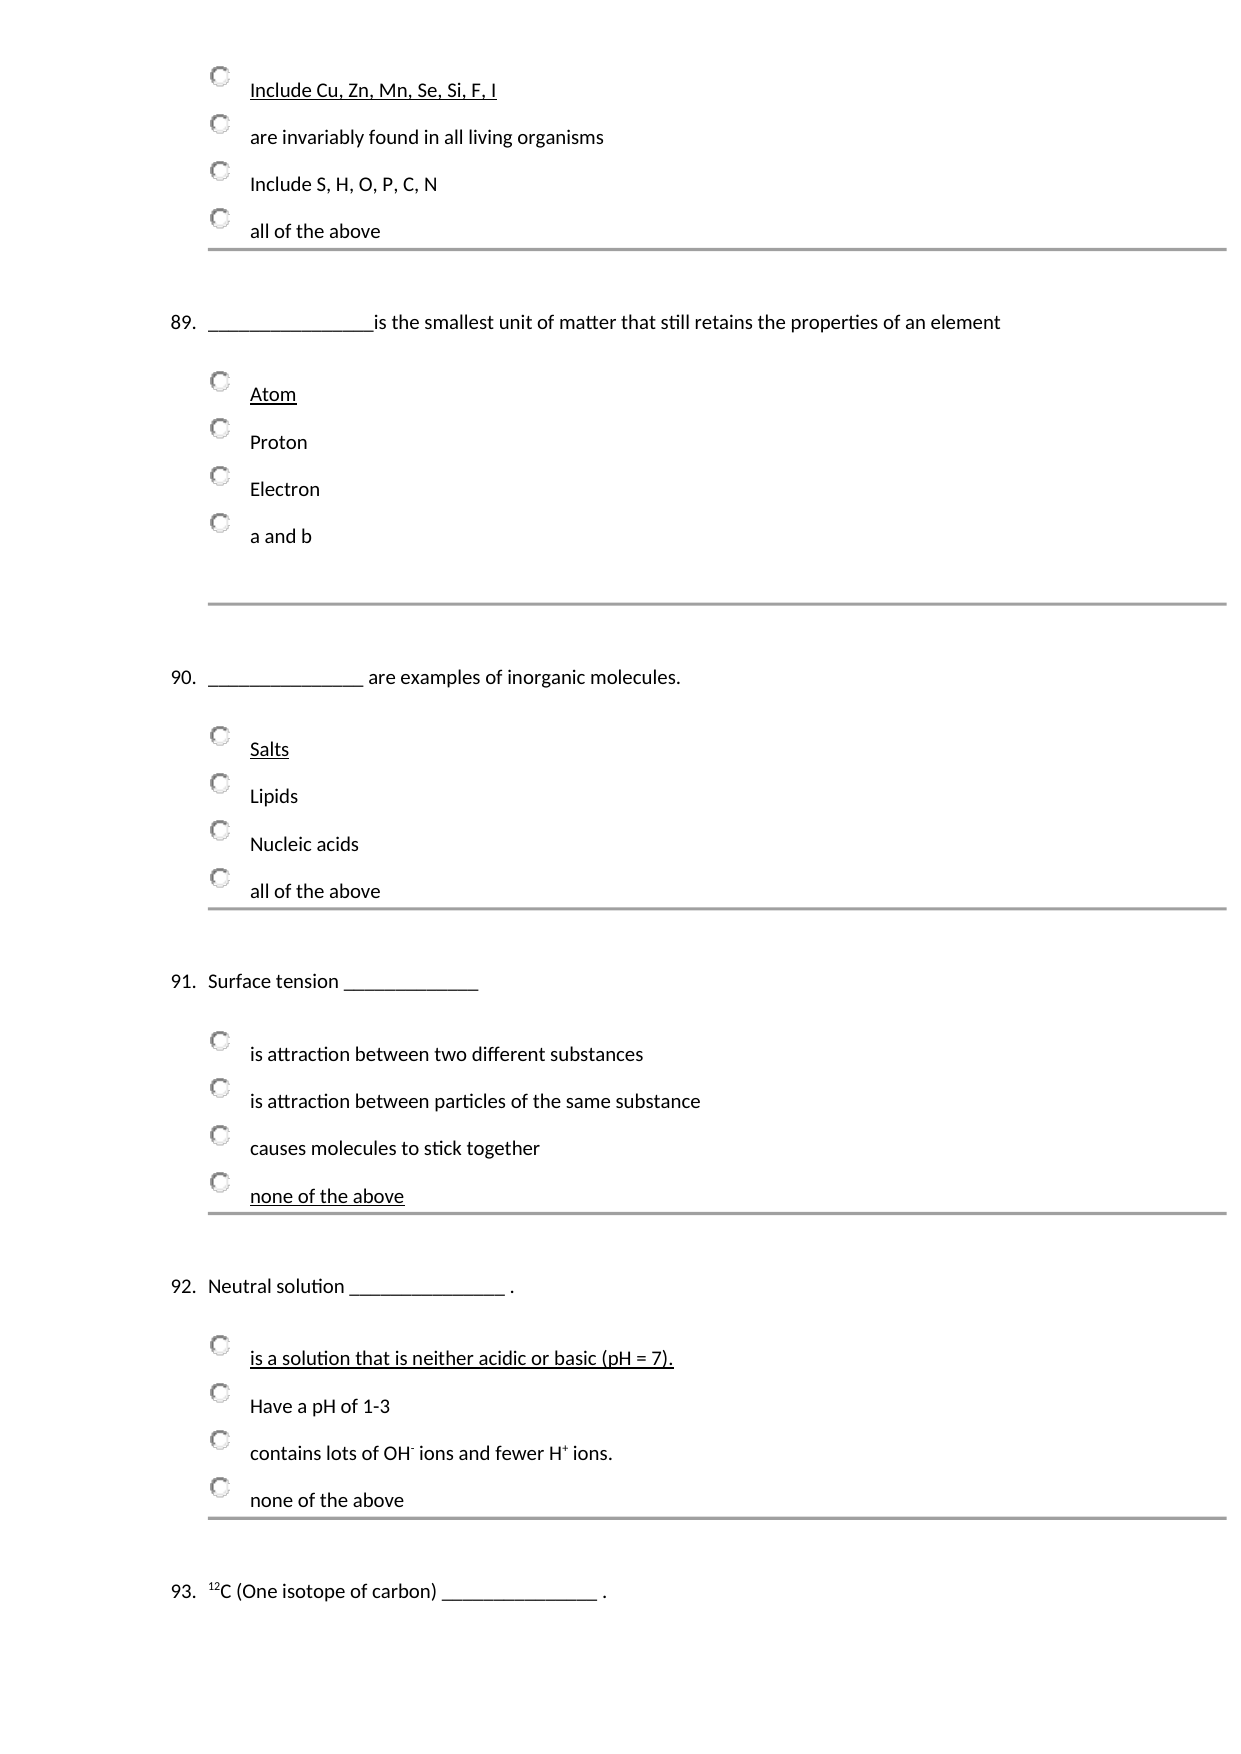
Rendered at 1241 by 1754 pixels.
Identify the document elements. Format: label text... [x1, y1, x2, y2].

list Neutral solution _______________ . [170, 1273, 1152, 1299]
text is attraction between two different substances is attraction between particles of the same substance causes molecules to stick together none of the above [208, 1023, 1152, 1208]
list Surface tension _____________ [170, 969, 1152, 994]
text Include Cu, Zn, Mn, Se, Si, F, I are invariably found in all living organisms Include S, H, O, P, C, N all of the above [208, 59, 1152, 244]
list _______________ are examples of inorganic molecules. [170, 664, 1152, 689]
text is a solution that is neither acidic or basic (pH = 7). Have a pH of 1-3 contains lots of OH- ions and fewer H+ ions. none of the above [208, 1328, 1152, 1513]
list 12C (One isotope of carbon) _______________ . [170, 1578, 1152, 1603]
text Atom Proton Electron a and b [208, 364, 1152, 549]
list ________________is the smallest unit of matter that still retains the properties of an element [170, 309, 1152, 335]
text Salts Lipids Nucleic acids all of the above [208, 718, 1152, 903]
